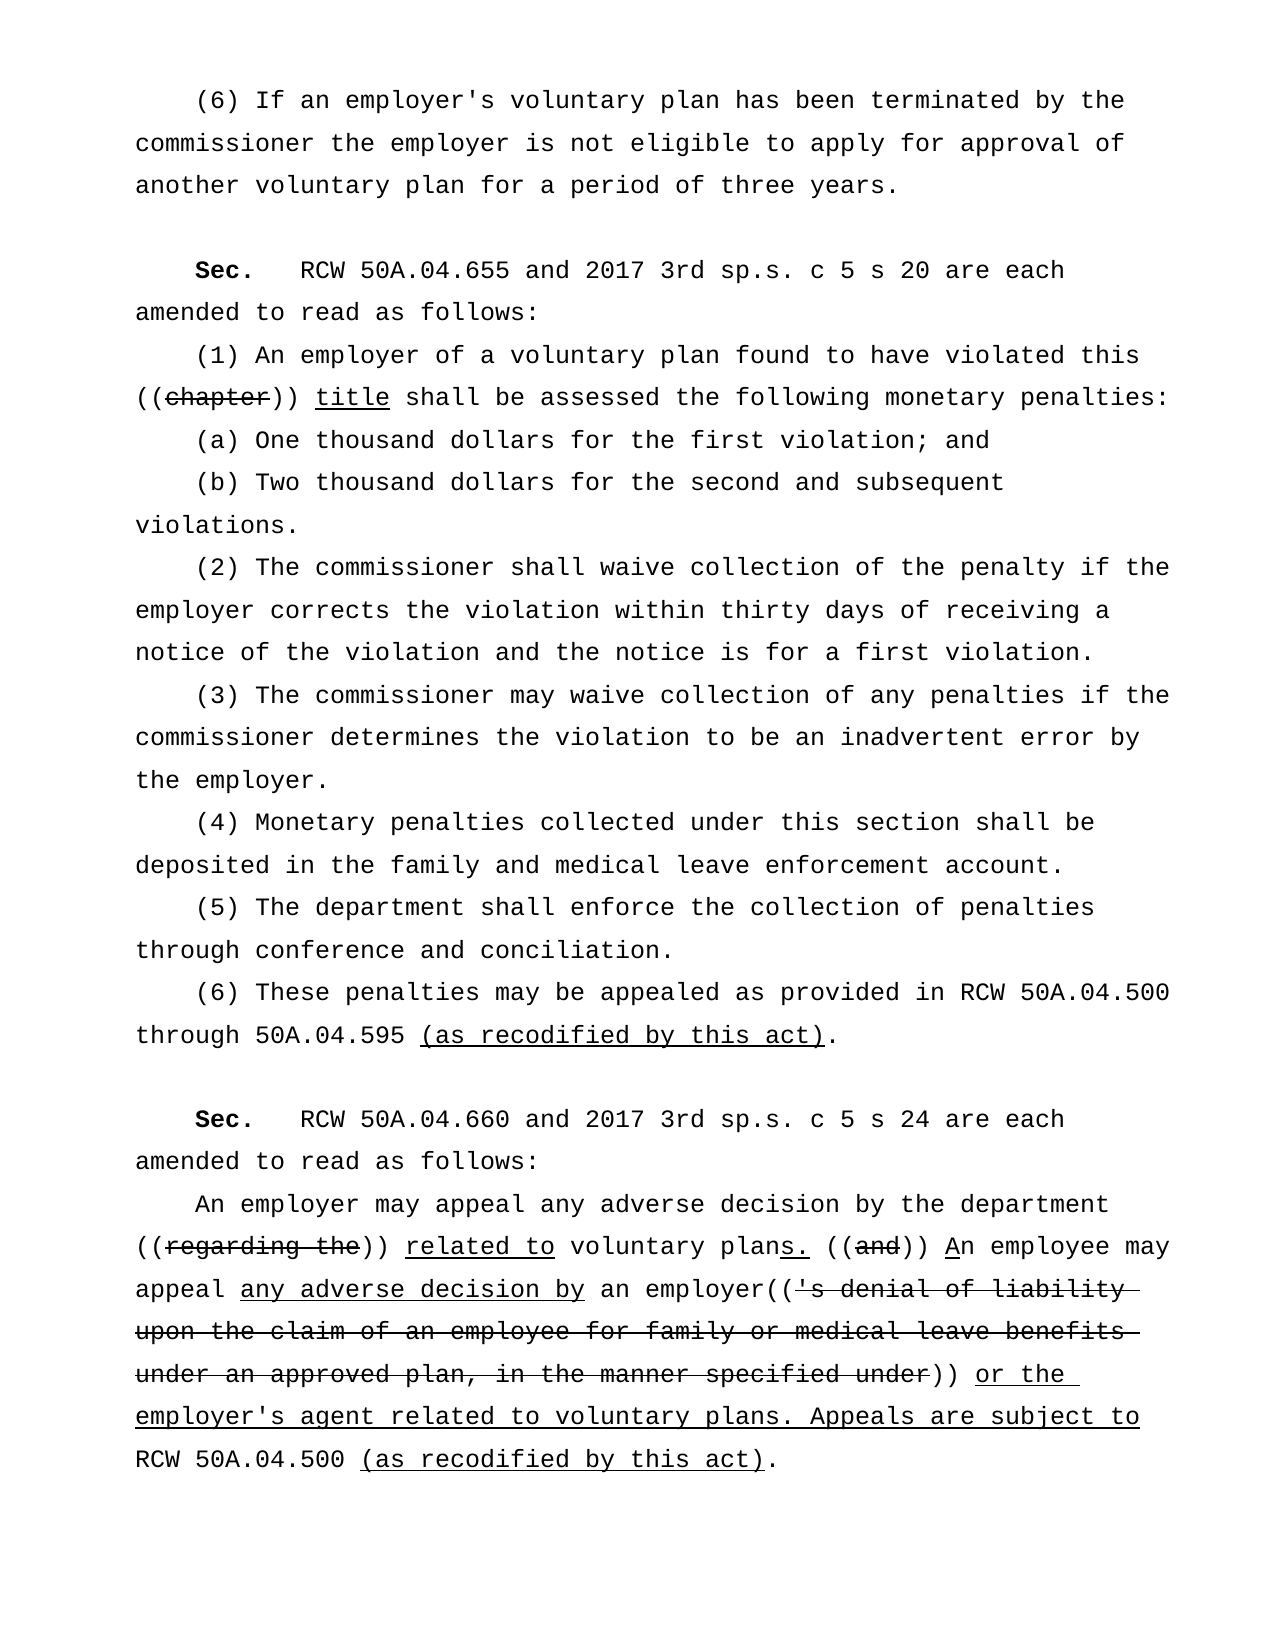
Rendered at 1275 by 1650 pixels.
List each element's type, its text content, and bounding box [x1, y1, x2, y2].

text (5) The department shall enforce the collection of penalties through conference and conciliation. [135, 882, 1170, 967]
text An employer may appeal any adverse decision by the department ((regarding the)) related to voluntary plans. ((and)) An employee may appeal any adverse decision by an employer(('s denial of liability upon the claim of an employee for family or medical leave benefits under an approved plan, in the manner specified under)) or the employer's agent related to voluntary plans. Appeals are subject to RCW 50A.04.500 (as recodified by this act). [135, 1178, 1170, 1476]
text (6) If an employer's voluntary plan has been terminated by the commissioner the employer is not eligible to apply for approval of another voluntary plan for a period of three years. [135, 75, 1170, 202]
text (6) These penalties may be appealed as provided in RCW 50A.04.500 through 50A.04.595 (as recodified by this act). [135, 967, 1170, 1052]
text Sec. RCW 50A.04.655 and 2017 3rd sp.s. c 5 s 20 are each amended to read as follows: [135, 244, 1170, 329]
text (a) One thousand dollars for the first violation; and [135, 414, 1170, 457]
text (1) An employer of a voluntary plan found to have violated this ((chapter)) title shall be assessed the following monetary penalties: [135, 329, 1170, 414]
text (3) The commissioner may waive collection of any penalties if the commissioner determines the violation to be an inadvertent error by the employer. [135, 669, 1170, 797]
text (2) The commissioner shall waive collection of the penalty if the employer corrects the violation within thirty days of receiving a notice of the violation and the notice is for a first violation. [135, 542, 1170, 669]
text Sec. RCW 50A.04.660 and 2017 3rd sp.s. c 5 s 24 are each amended to read as follows: [135, 1093, 1170, 1178]
text (b) Two thousand dollars for the second and subsequent violations. [135, 457, 1170, 542]
text (4) Monetary penalties collected under this section shall be deposited in the family and medical leave enforcement account. [135, 797, 1170, 882]
